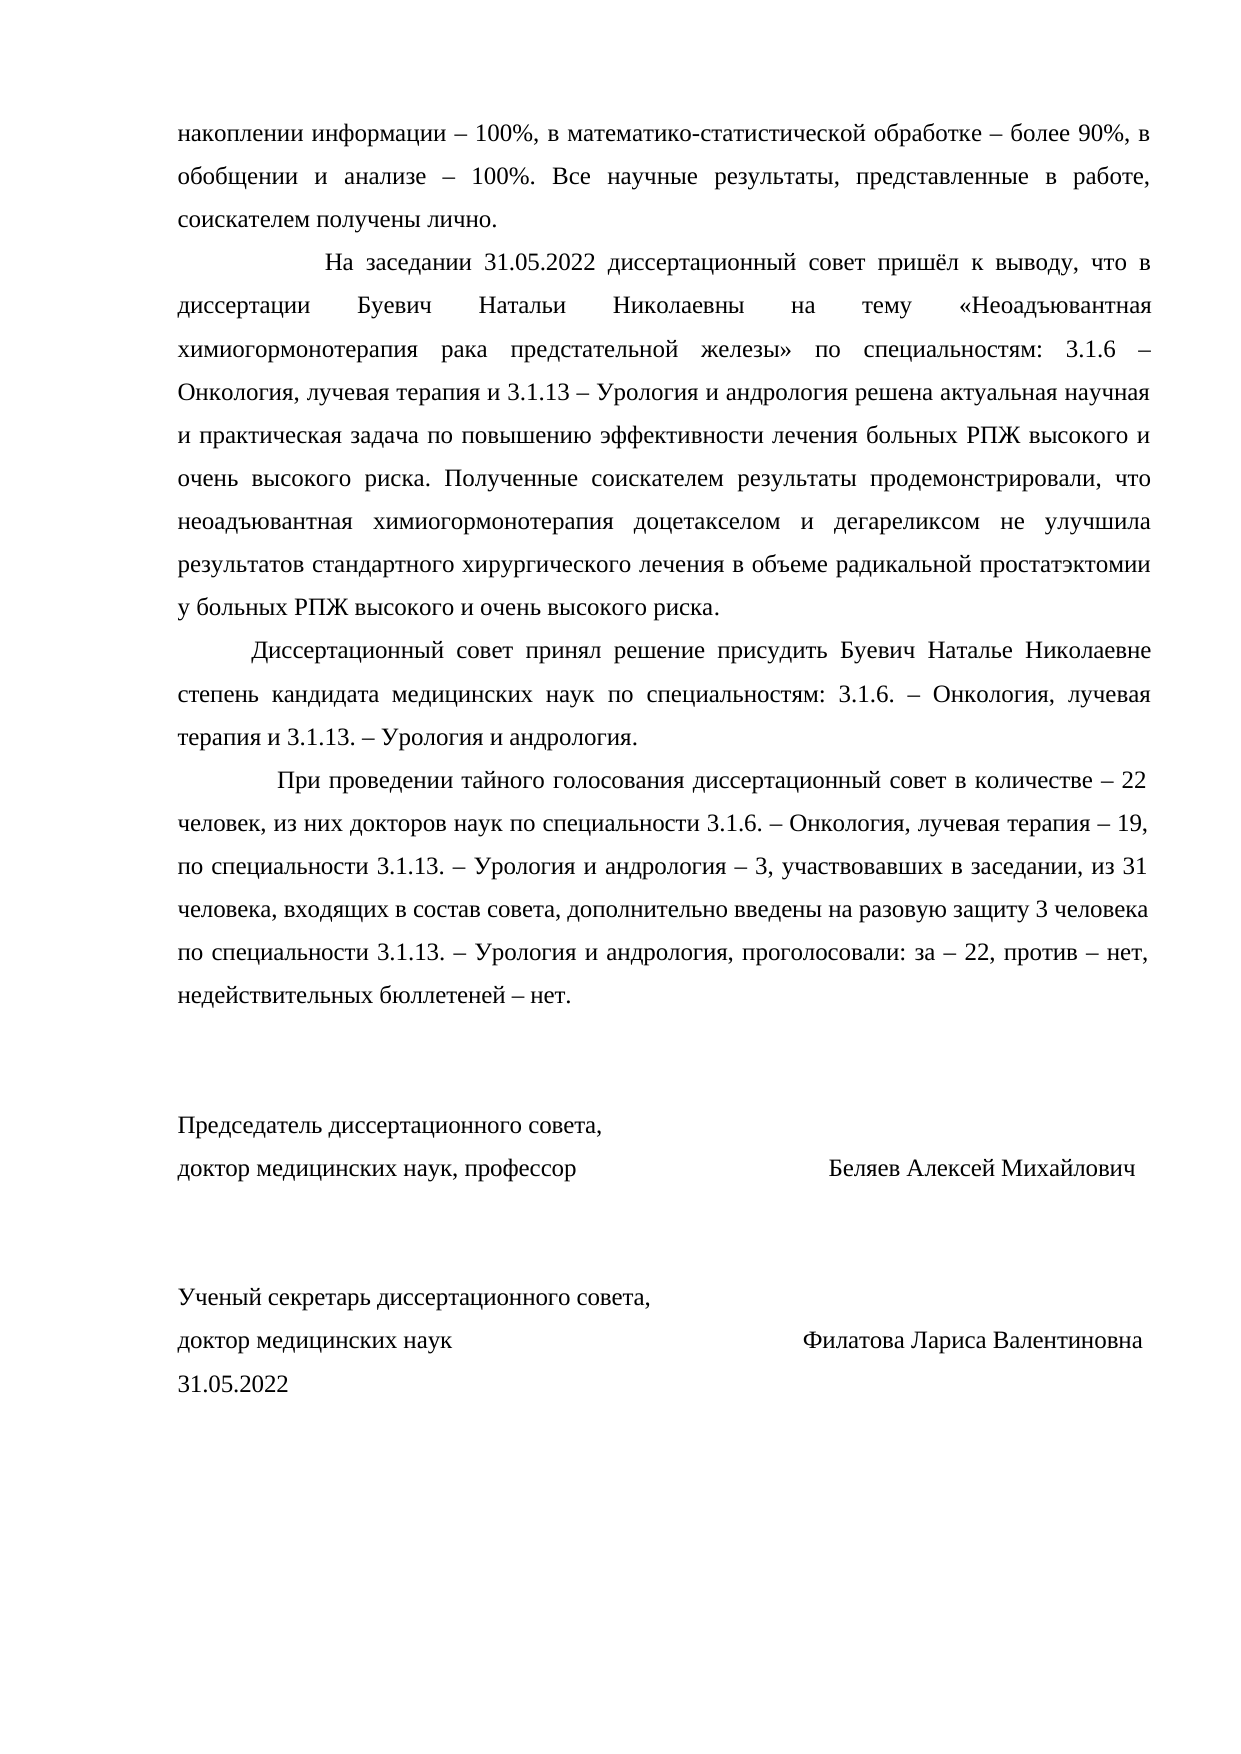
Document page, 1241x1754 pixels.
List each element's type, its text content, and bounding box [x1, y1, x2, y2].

text 31.05.2022 [177, 1369, 1152, 1397]
text При проведении тайного голосования диссертационный совет в количестве – 22 человек, из них докторов наук по специальности 3.1.6. – Онкология, лучевая терапия – 19, по специальности 3.1.13. – Урология и андрология – 3, участвовавших в заседании, из 31 человека, входящих в состав совета, дополнительно введены на разовую защиту 3 человека по специальности 3.1.13. – Урология и андрология, проголосовали: за – 22, против – нет, недействительных бюллетеней – нет. [177, 765, 1149, 1009]
text Диссертационный совет принял решение присудить Буевич Наталье Николаевне степень кандидата медицинских наук по специальностям: 3.1.6. – Онкология, лучевая терапия и 3.1.13. – Урология и андрология. [177, 636, 1152, 751]
text Председатель диссертационного совета, [177, 1110, 1149, 1139]
text На заседании 31.05.2022 диссертационный совет пришёл к выводу, что в диссертации Буевич Натальи Николаевны на тему «Неоадъювантная химиогормонотерапия рака предстательной железы» по специальностям: 3.1.6 – Онкология, лучевая терапия и 3.1.13 – Урология и андрология решена актуальная научная и практическая задача по повышению эффективности лечения больных РПЖ высокого и очень высокого риска. Полученные соискателем результаты продемонстрировали, что неоадъювантная химиогормонотерапия доцетакселом и дегареликсом не улучшила результатов стандартного хирургического лечения в объеме радикальной простатэктомии у больных РПЖ высокого и очень высокого риска. [177, 247, 1152, 621]
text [177, 118, 1152, 233]
text доктор медицинских наук, профессор Беляев Алексей Михайлович [177, 1153, 1149, 1182]
text Ученый секретарь диссертационного совета, [177, 1282, 1149, 1311]
text доктор медицинских наук Филатова Лариса Валентиновна [177, 1326, 1149, 1354]
